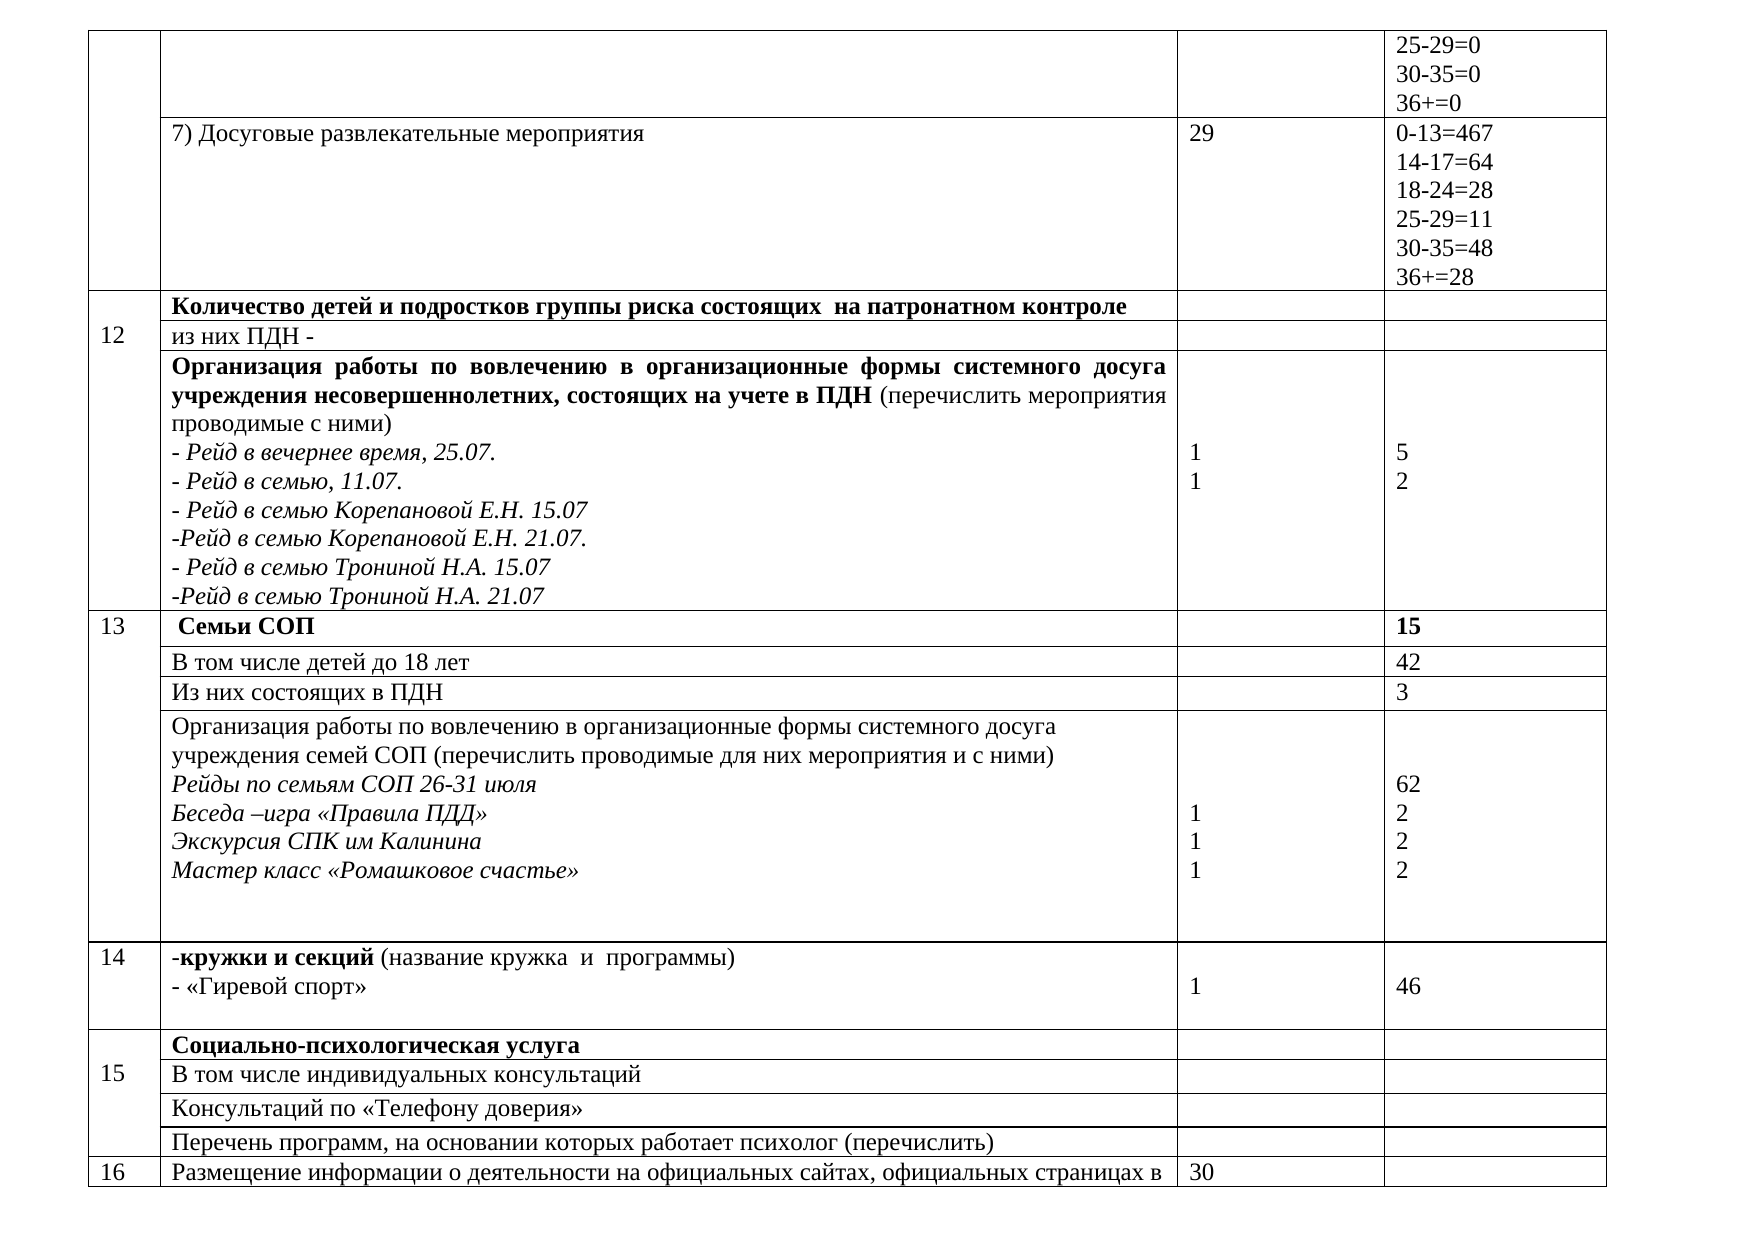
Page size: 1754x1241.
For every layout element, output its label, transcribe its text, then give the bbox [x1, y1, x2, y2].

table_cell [161, 31, 1177, 117]
table_cell 8 [1178, 31, 1384, 117]
table_cell 1 1 1 [1178, 711, 1384, 941]
table_cell 5 2 [1385, 351, 1606, 610]
table_cell [1385, 1128, 1606, 1156]
table_cell 62 2 2 2 [1385, 711, 1606, 941]
table_cell 14 [89, 943, 160, 1029]
table_cell -кружки и секций (название кружка и программы) - «Гиревой спорт» [161, 943, 1177, 1029]
table_cell [1385, 1157, 1606, 1186]
table_cell [1385, 1060, 1606, 1092]
table_cell 3 [1385, 677, 1606, 710]
table_cell [1385, 1030, 1606, 1058]
table_cell [1385, 291, 1606, 320]
table_cell Количество детей и подростков группы риска состоящих на патронатном контроле [161, 291, 1177, 320]
table_cell [1178, 647, 1384, 676]
table_cell [1178, 1128, 1384, 1156]
table_cell [1178, 1094, 1384, 1126]
table_cell В том числе детей до 18 лет [161, 647, 1177, 676]
table_cell 16 [89, 1157, 160, 1186]
table_cell [1178, 1030, 1384, 1058]
table_cell из них ПДН - [161, 321, 1177, 350]
table_cell 30 [1178, 1157, 1384, 1186]
table_cell 15 [1385, 611, 1606, 646]
table_cell Социально-психологическая услуга [161, 1030, 1177, 1058]
table_cell Организация работы по вовлечению в организационные формы системного досуга учреждения семей СОП (перечислить проводимые для них мероприятия и с ними) Рейды по семьям СОП 26-31 июля Беседа –игра «Правила ПДД» Экскурсия СПК им Калинина Мастер класс «Ромашковое счастье» [161, 711, 1177, 941]
table_cell Организация работы по вовлечению в организационные формы системного досуга учреждения несовершеннолетних, состоящих на учете в ПДН (перечислить мероприятия проводимые с ними) - Рейд в вечернее время, 25.07. - Рейд в семью, 11.07. - Рейд в семью Корепановой Е.Н. 15.07 -Рейд в семью Корепановой Е.Н. 21.07. - Рейд в семью Трониной Н.А. 15.07 -Рейд в семью Трониной Н.А. 21.07 [161, 351, 1177, 610]
table_cell [1385, 1094, 1606, 1126]
table_cell Из них состоящих в ПДН [161, 677, 1177, 710]
table_cell [1178, 611, 1384, 646]
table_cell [1385, 31, 1606, 117]
table_cell Консультаций по «Телефону доверия» [161, 1094, 1177, 1126]
table_cell [1385, 321, 1606, 350]
table_cell Семьи СОП [161, 611, 1177, 646]
table_cell 1 1 [1178, 351, 1384, 610]
table_cell 7) Досуговые развлекательные мероприятия [161, 118, 1177, 290]
table_cell 12 [89, 291, 160, 610]
table_cell [1178, 677, 1384, 710]
table_cell [1178, 291, 1384, 320]
table_cell 29 [1178, 118, 1384, 290]
table_cell [1178, 321, 1384, 350]
table_cell В том числе индивидуальных консультаций [161, 1060, 1177, 1092]
table_cell 0-13=467 14-17=64 18-24=28 25-29=11 30-35=48 36+=28 [1385, 118, 1606, 290]
table_cell [1178, 1060, 1384, 1092]
table_cell 42 [1385, 647, 1606, 676]
table_cell Перечень программ, на основании которых работает психолог (перечислить) [161, 1128, 1177, 1156]
table_cell 15 [89, 1030, 160, 1156]
table_cell 1 [1178, 943, 1384, 1029]
table_cell 46 [1385, 943, 1606, 1029]
table_cell 13 [89, 611, 160, 941]
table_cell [161, 1157, 1177, 1186]
